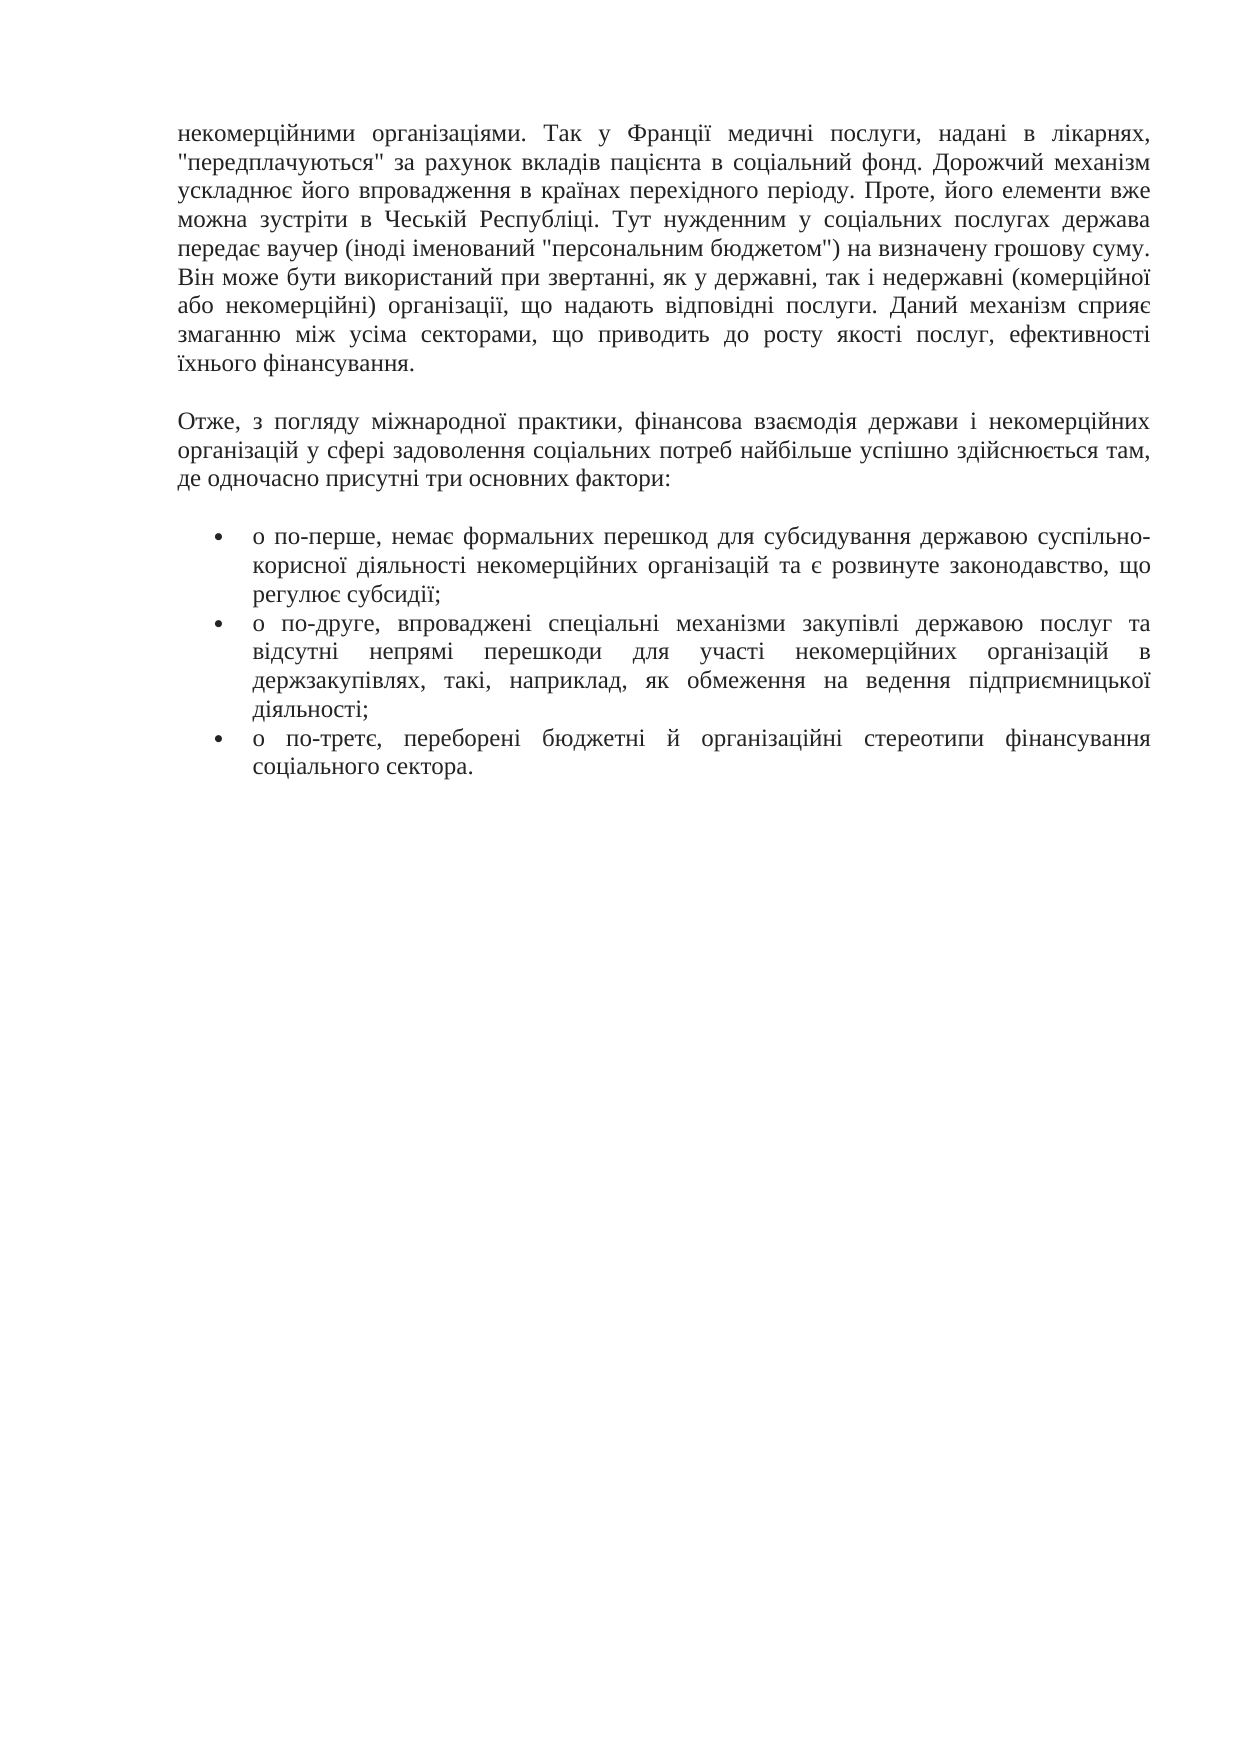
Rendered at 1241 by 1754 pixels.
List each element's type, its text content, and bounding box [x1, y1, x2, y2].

list o по-перше, немає формальних перешкод для субсидування державою суспільно-корисної діяльності некомерційних організацій та є розвинуте законодавство, що регулює субсидії; [215, 521, 1152, 608]
list o по-друге, впроваджені спеціальні механізми закупівлі державою послуг та відсутні непрямі перешкоди для участі некомерційних організацій в держзакупівлях, такі, наприклад, як обмеження на ведення підприємницької діяльності; [215, 608, 1152, 723]
text Отже, з погляду міжнародної практики, фінансова взаємодія держави і некомерційних організацій у сфері задоволення соціальних потреб найбільше успішно здійснюється там, де одночасно присутні три основних фактори: [177, 406, 1152, 492]
list o по-третє, переборені бюджетні й організаційні стереотипи фінансування соціального сектора. [215, 723, 1152, 780]
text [177, 118, 1152, 377]
